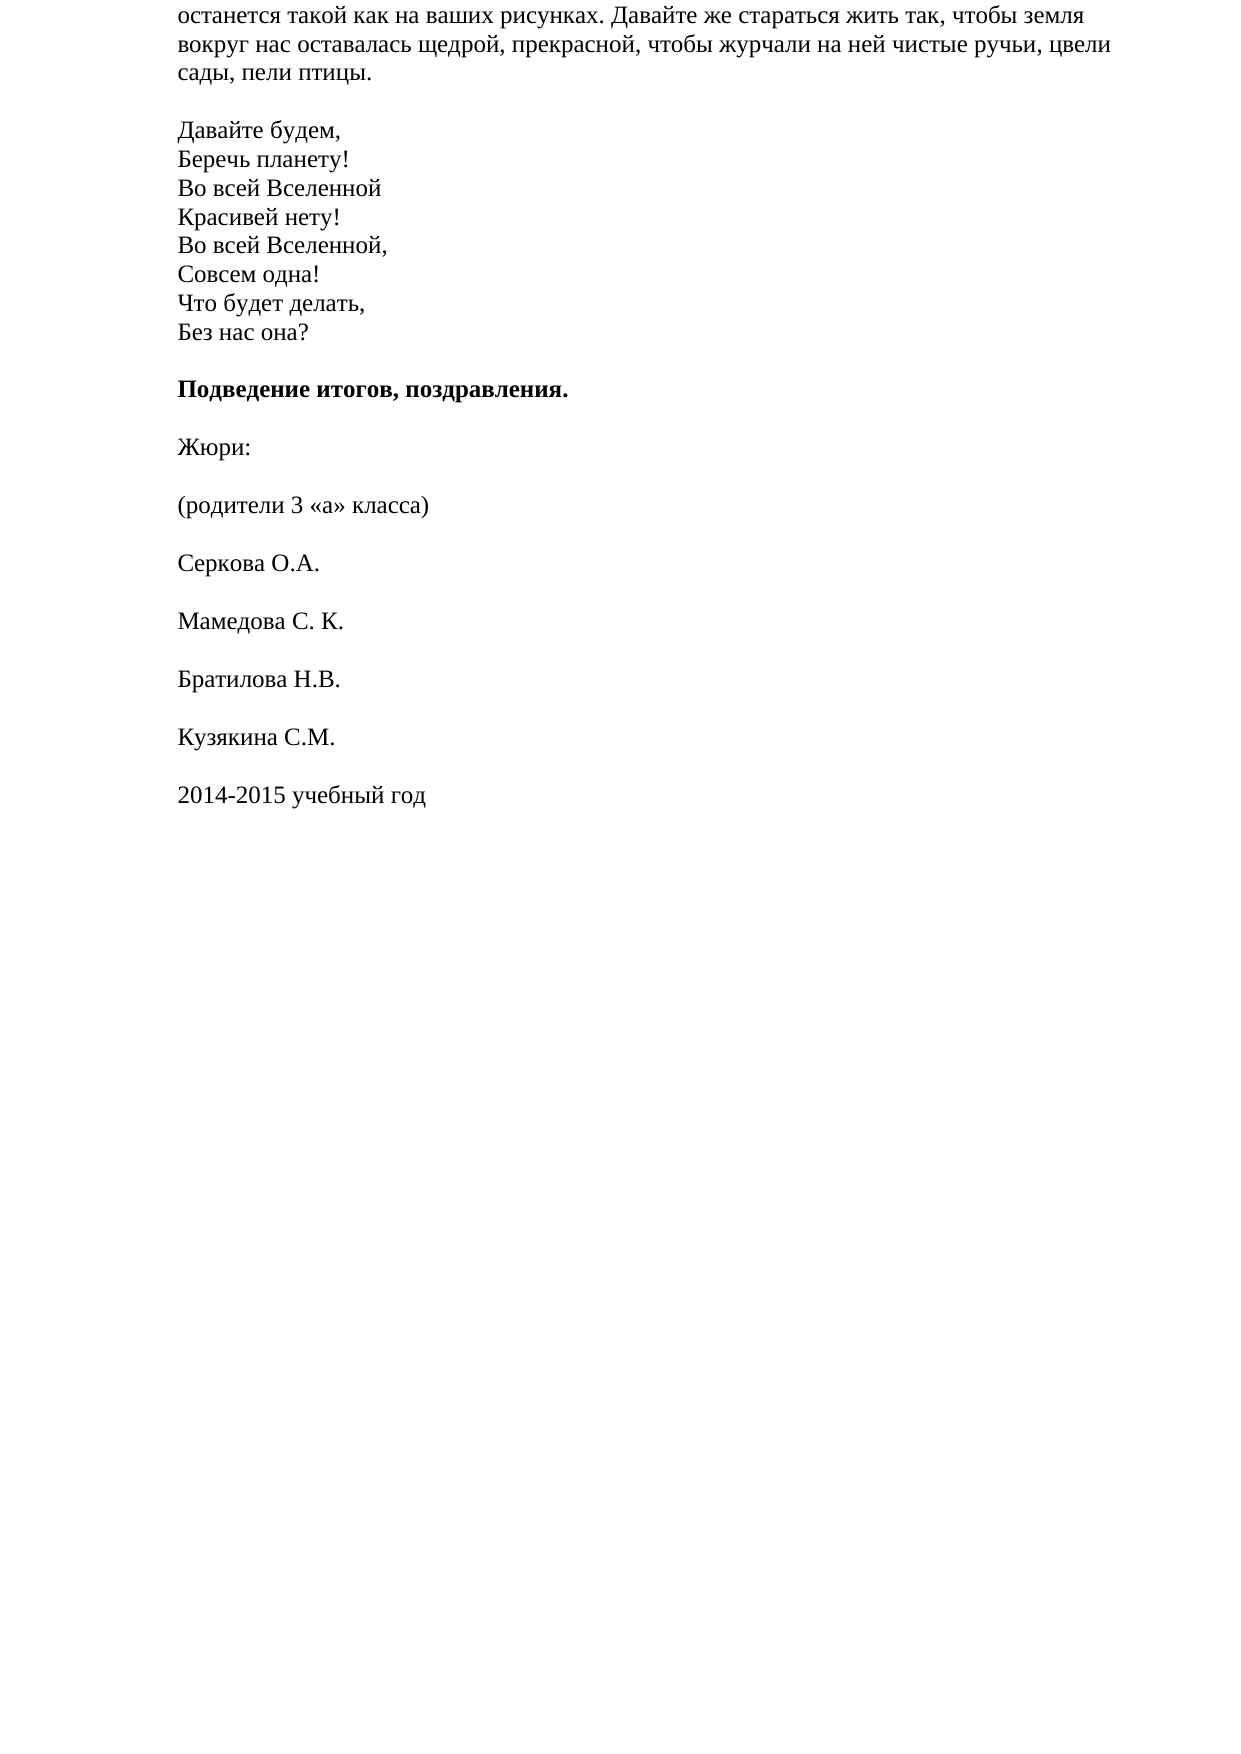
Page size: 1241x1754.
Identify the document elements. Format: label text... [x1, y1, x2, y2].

text (родители 3 «а» класса) [177, 490, 1152, 519]
text Серкова О.А. [177, 548, 1152, 577]
text Жюри: [177, 432, 1152, 461]
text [177, 0, 1152, 86]
text 2014-2015 учебный год [177, 780, 1152, 809]
text Давайте будем, Беречь планету! Во всей Вселенной Красивей нету! Во всей Вселенной, Совсем одна! Что будет делать, Без нас она? [177, 115, 1152, 345]
text Кузякина С.М. [177, 722, 1152, 751]
text Мамедова С. К. [177, 606, 1152, 635]
text Братилова Н.В. [177, 664, 1152, 693]
text Подведение итогов, поздравления. [177, 374, 1152, 403]
